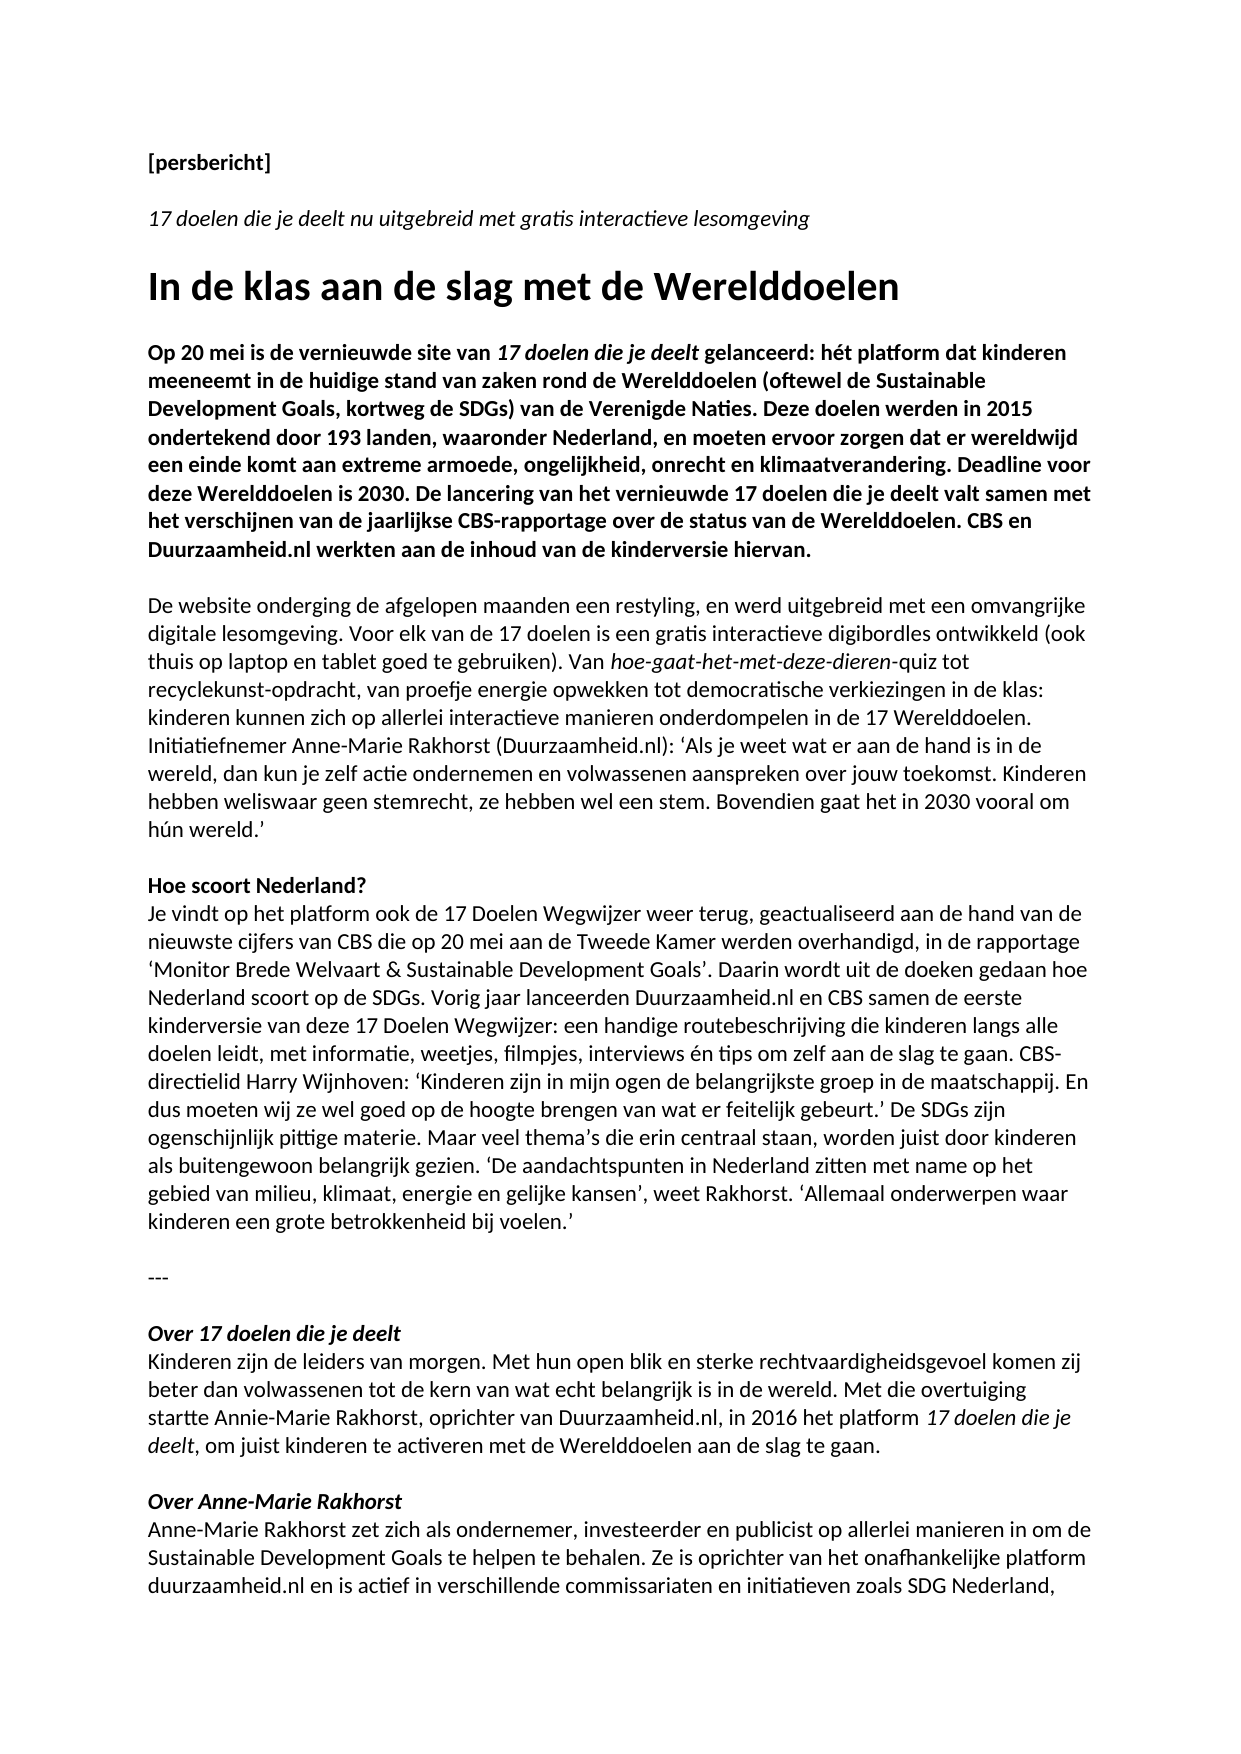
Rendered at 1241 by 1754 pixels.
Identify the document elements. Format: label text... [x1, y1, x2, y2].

text 17 doelen die je deelt nu uitgebreid met gratis interactieve lesomgeving [148, 176, 1093, 232]
text [persbericht] [148, 148, 1093, 176]
text Over Anne-Marie Rakhorst [148, 1487, 1093, 1515]
text De website onderging de afgelopen maanden een restyling, en werd uitgebreid met een omvangrijke digitale lesomgeving. Voor elk van de 17 doelen is een gratis interactieve digibordles ontwikkeld (ook thuis op laptop en tablet goed te gebruiken). Van hoe-gaat-het-met-deze-dieren-quiz tot recyclekunst-opdracht, van proefje energie opwekken tot democratische verkiezingen in de klas: kinderen kunnen zich op allerlei interactieve manieren onderdompelen in de 17 Werelddoelen. Initiatiefnemer Anne-Marie Rakhorst (Duurzaamheid.nl): ‘Als je weet wat er aan de hand is in de wereld, dan kun je zelf actie ondernemen en volwassenen aanspreken over jouw toekomst. Kinderen hebben weliswaar geen stemrecht, ze hebben wel een stem. Bovendien gaat het in 2030 vooral om hún wereld.’ [148, 591, 1093, 843]
text Over 17 doelen die je deelt Kinderen zijn de leiders van morgen. Met hun open blik en sterke rechtvaardigheidsgevoel komen zij beter dan volwassenen tot de kern van wat echt belangrijk is in de wereld. Met die overtuiging startte Annie-Marie Rakhorst, oprichter van Duurzaamheid.nl, in 2016 het platform 17 doelen die je deelt, om juist kinderen te activeren met de Werelddoelen aan de slag te gaan. [148, 1319, 1093, 1459]
text In de klas aan de slag met de Werelddoelen [148, 260, 1093, 311]
text Je vindt op het platform ook de 17 Doelen Wegwijzer weer terug, geactualiseerd aan de hand van de nieuwste cijfers van CBS die op 20 mei aan de Tweede Kamer werden overhandigd, in de rapportage ‘Monitor Brede Welvaart & Sustainable Development Goals’. Daarin wordt uit de doeken gedaan hoe Nederland scoort op de SDGs. Vorig jaar lanceerden Duurzaamheid.nl en CBS samen de eerste kinderversie van deze 17 Doelen Wegwijzer: een handige routebeschrijving die kinderen langs alle doelen leidt, met informatie, weetjes, filmpjes, interviews én tips om zelf aan de slag te gaan. CBS-directielid Harry Wijnhoven: ‘Kinderen zijn in mijn ogen de belangrijkste groep in de maatschappij. En dus moeten wij ze wel goed op de hoogte brengen van wat er feitelijk gebeurt.’ De SDGs zijn ogenschijnlijk pittige materie. Maar veel thema’s die erin centraal staan, worden juist door kinderen als buitengewoon belangrijk gezien. ‘De aandachtspunten in Nederland zitten met name op het gebied van milieu, klimaat, energie en gelijke kansen’, weet Rakhorst. ‘Allemaal onderwerpen waar kinderen een grote betrokkenheid bij voelen.’ [148, 899, 1093, 1235]
text Hoe scoort Nederland? [148, 871, 1093, 899]
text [148, 1515, 1093, 1599]
text Op 20 mei is de vernieuwde site van 17 doelen die je deelt gelanceerd: hét platform dat kinderen meeneemt in de huidige stand van zaken rond de Werelddoelen (oftewel de Sustainable Development Goals, kortweg de SDGs) van de Verenigde Naties. Deze doelen werden in 2015 ondertekend door 193 landen, waaronder Nederland, en moeten ervoor zorgen dat er wereldwijd een einde komt aan extreme armoede, ongelijkheid, onrecht en klimaatverandering. Deadline voor deze Werelddoelen is 2030. De lancering van het vernieuwde 17 doelen die je deelt valt samen met het verschijnen van de jaarlijkse CBS-rapportage over de status van de Werelddoelen. CBS en Duurzaamheid.nl werkten aan de inhoud van de kinderversie hiervan. [148, 338, 1093, 563]
text --- [148, 1263, 1093, 1291]
